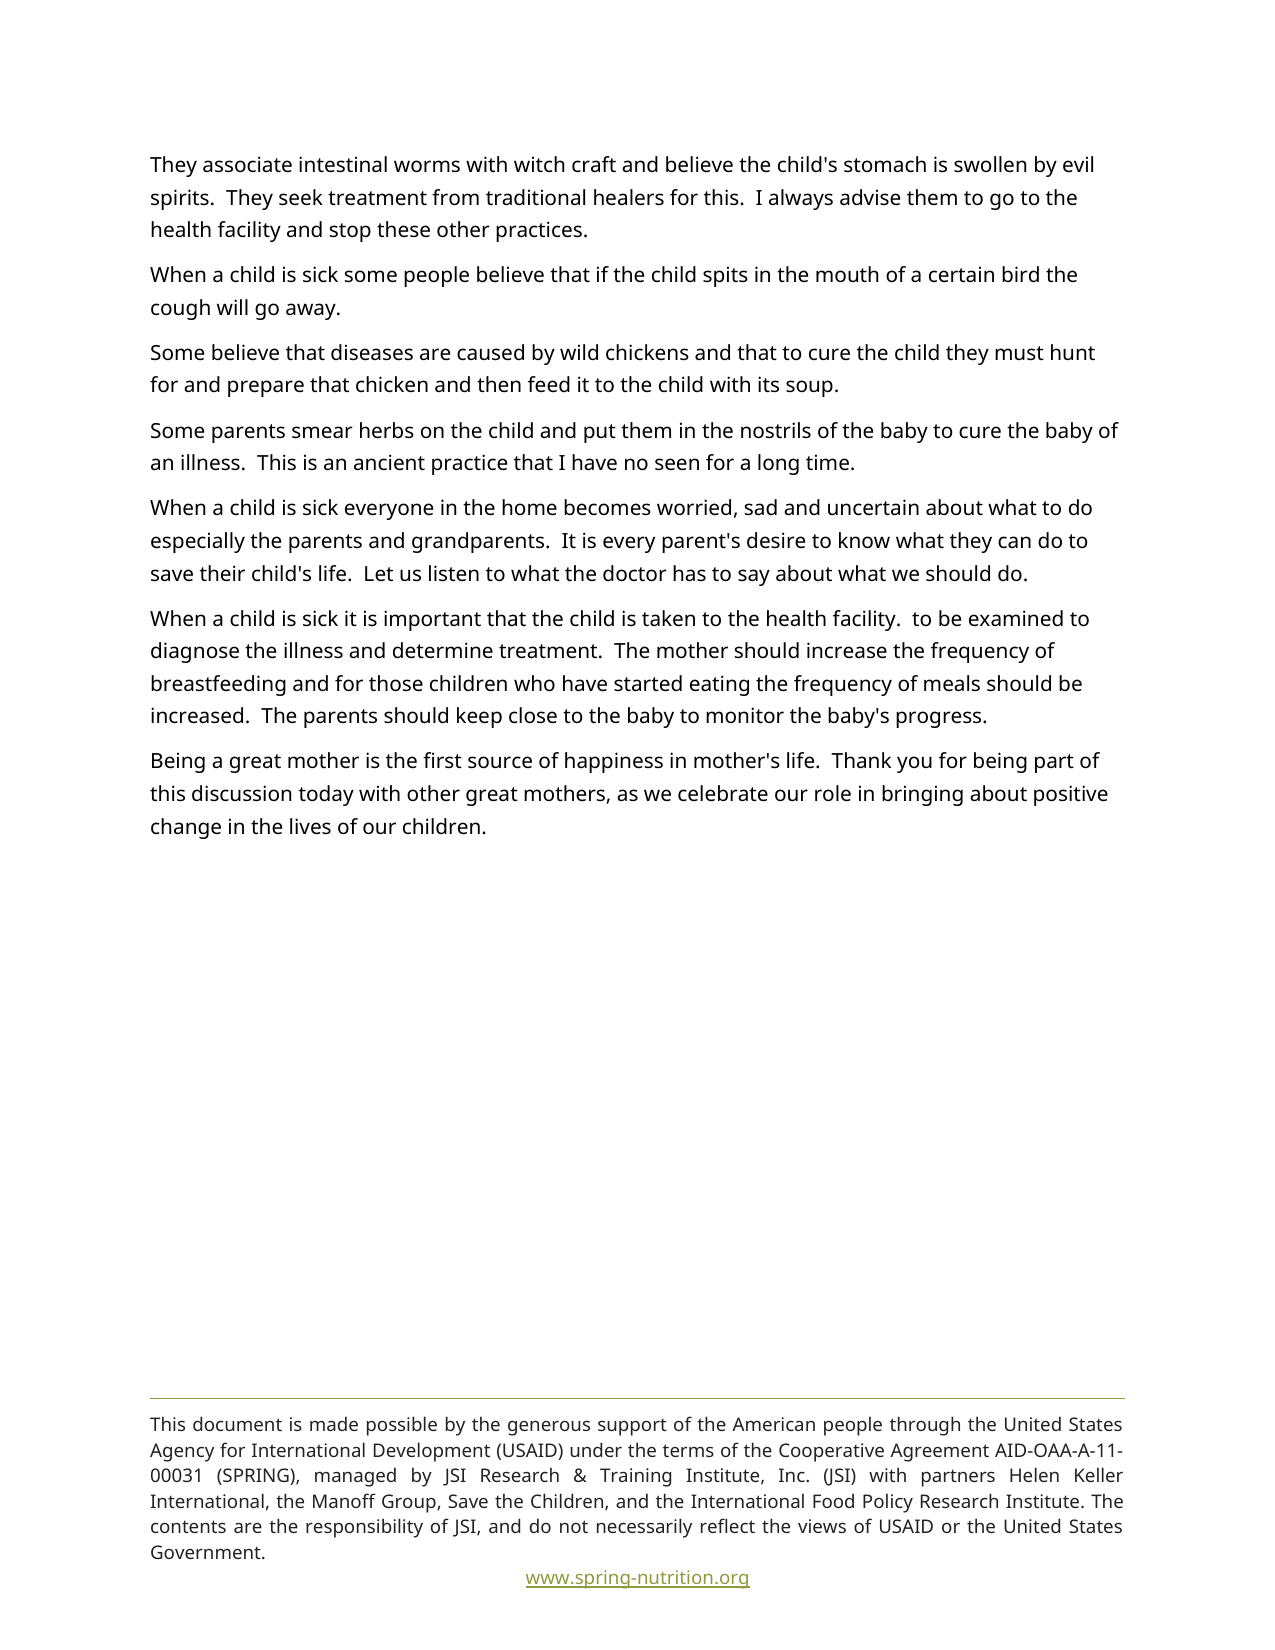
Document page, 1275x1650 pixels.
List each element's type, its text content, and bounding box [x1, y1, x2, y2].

text They associate intestinal worms with witch craft and believe the child's stomach is swollen by evil spirits. They seek treatment from traditional healers for this. I always advise them to go to the health facility and stop these other practices. [150, 150, 1125, 244]
text When a child is sick it is important that the child is taken to the health facility. to be examined to diagnose the illness and determine treatment. The mother should increase the frequency of breastfeeding and for those children who have started eating the frequency of meals should be increased. The parents should keep close to the baby to monitor the baby's progress. [150, 604, 1125, 730]
text Some parents smear herbs on the child and put them in the nostrils of the baby to cure the baby of an illness. This is an ancient practice that I have no seen for a long time. [150, 416, 1125, 477]
text Some believe that diseases are caused by wild chickens and that to cure the child they must hunt for and prepare that chicken and then feed it to the child with its soup. [150, 338, 1125, 399]
text When a child is sick everyone in the home becomes worried, sad and uncertain about what to do especially the parents and grandparents. It is every parent's desire to know what they can do to save their child's life. Let us listen to what the doctor has to say about what we should do. [150, 493, 1125, 587]
text Being a great mother is the first source of happiness in mother's life. Thank you for being part of this discussion today with other great mothers, as we celebrate our role in bringing about positive change in the lives of our children. [150, 747, 1125, 840]
text When a child is sick some people believe that if the child spits in the mouth of a certain bird the cough will go away. [150, 260, 1125, 321]
